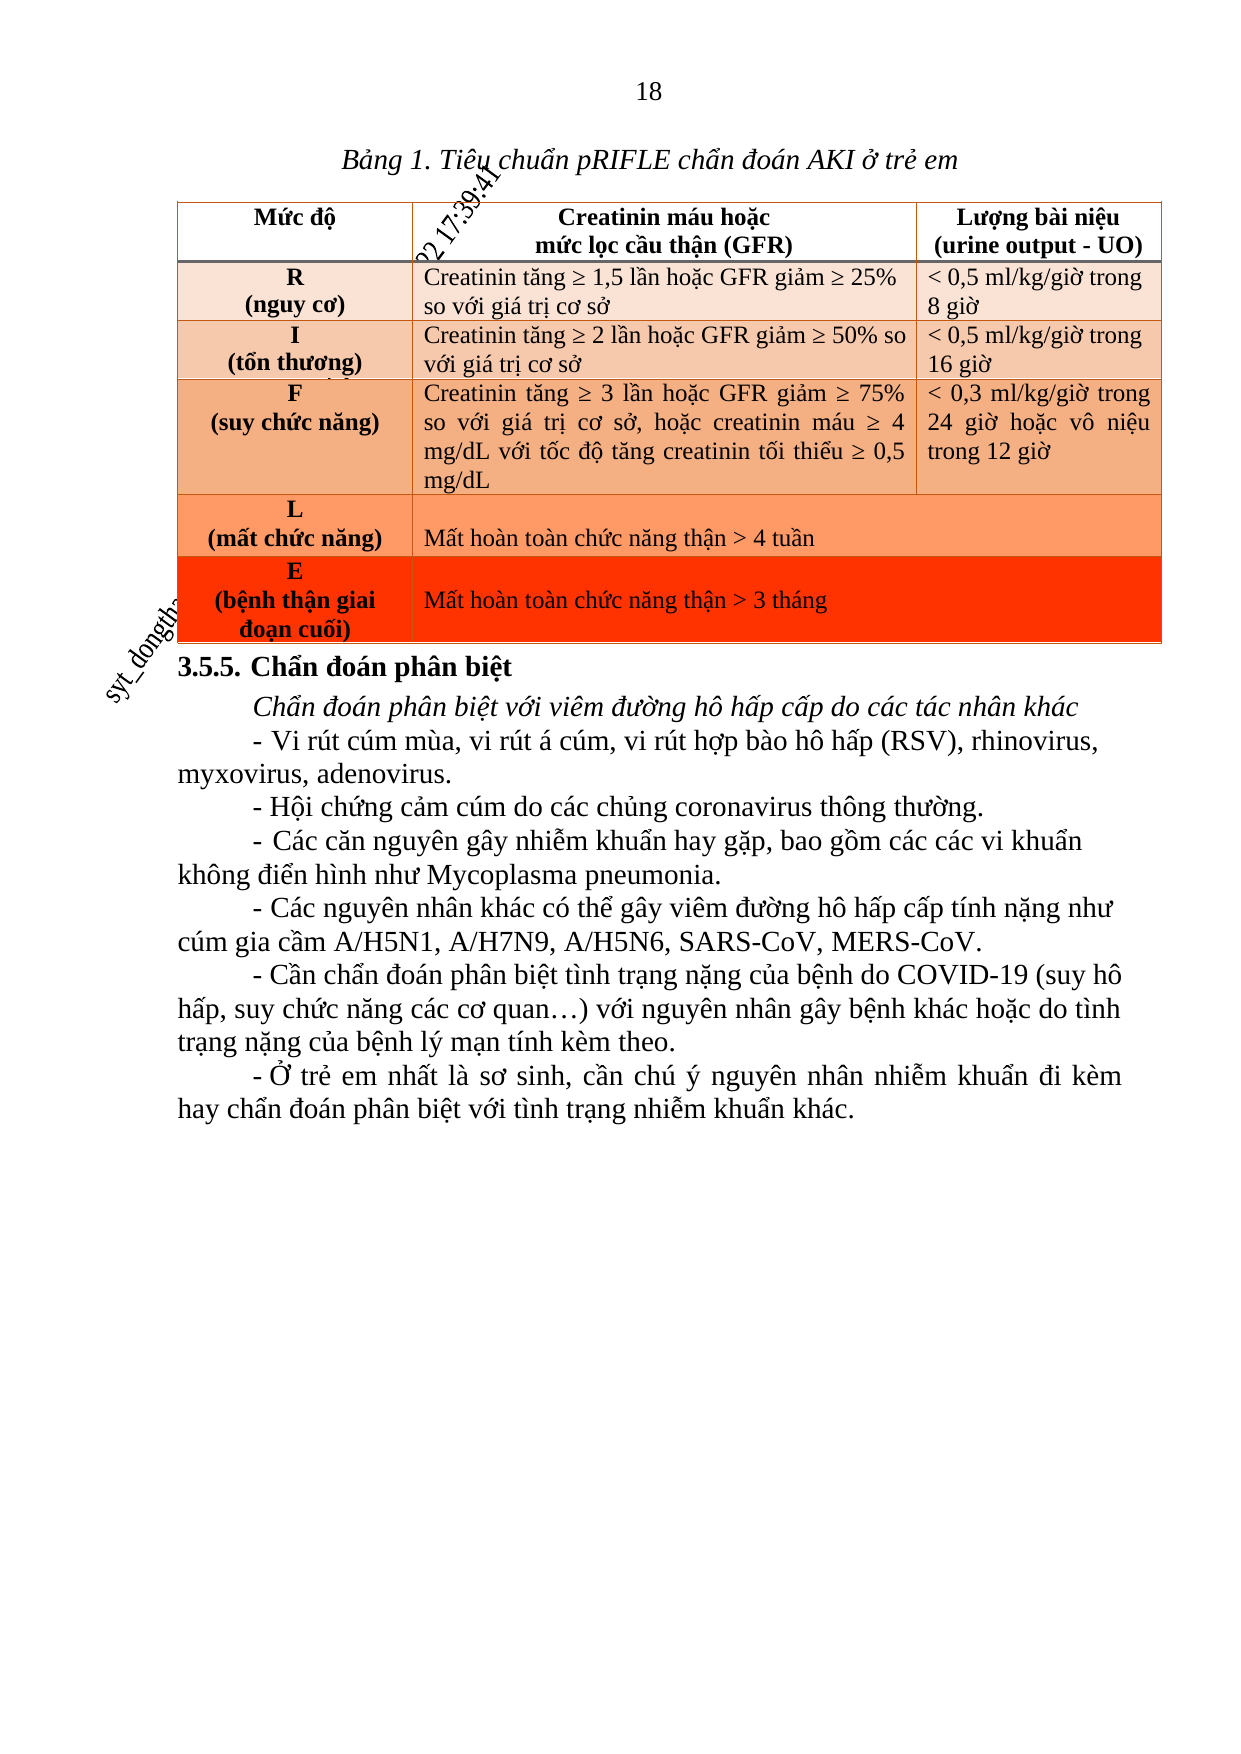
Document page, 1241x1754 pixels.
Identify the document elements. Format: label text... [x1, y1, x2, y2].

subtitle Chẩn đoán phân biệt với viêm đường hô hấp cấp do các tác nhân khác [252, 689, 1240, 723]
table_cell L (mất chức năng) [178, 495, 412, 556]
table_cell Creatinin tăng ≥ 3 lần hoặc GFR giảm ≥ 75% so với giá trị cơ sở, hoặc creatinin máu ≥ 4 mg/dL với tốc độ tăng creatinin tối thiểu ≥ 0,5 mg/dL [413, 380, 916, 494]
list Cần chẩn đoán phân biệt tình trạng nặng của bệnh do COVID-19 (suy hô hấp, suy chức năng các cơ quan…) với nguyên nhân gây bệnh khác hoặc do tình trạng nặng của bệnh lý mạn tính kèm theo. [177, 957, 1123, 1058]
table_cell < 0,5 ml/kg/giờ trong 8 giờ [917, 263, 1161, 320]
table_cell Creatinin tăng ≥ 2 lần hoặc GFR giảm ≥ 50% so với giá trị cơ sở [413, 321, 916, 378]
table_cell < 0,3 ml/kg/giờ trong 24 giờ hoặc vô niệu trong 12 giờ [917, 380, 1161, 494]
table_cell R (nguy cơ) [178, 263, 412, 320]
list Vi rút cúm mùa, vi rút á cúm, vi rút hợp bào hô hấp (RSV), rhinovirus, myxovirus, adenovirus. [177, 723, 1123, 790]
table_cell Mất hoàn toàn chức năng thận > 3 tháng [413, 557, 1161, 642]
list Các nguyên nhân khác có thể gây viêm đường hô hấp cấp tính nặng như cúm gia cầm A/H5N1, A/H7N9, A/H5N6, SARS-CoV, MERS-CoV. [177, 890, 1122, 957]
table_cell Creatinin tăng ≥ 1,5 lần hoặc GFR giảm ≥ 25% so với giá trị cơ sở [413, 263, 916, 320]
table_cell I (tổn thương) [178, 321, 412, 378]
table_header Mức độ [178, 203, 412, 260]
list Các căn nguyên gây nhiễm khuẩn hay gặp, bao gồm các các vi khuẩn không điển hình như Mycoplasma pneumonia. [177, 823, 1122, 890]
table_cell Mất hoàn toàn chức năng thận > 4 tuần [413, 495, 1161, 556]
list Hội chứng cảm cúm do các chủng coronavirus thông thường. [252, 790, 1240, 823]
list Chẩn đoán phân biệt [177, 649, 1240, 683]
list Ở trẻ em nhất là sơ sinh, cần chú ý nguyên nhân nhiễm khuẩn đi kèm hay chẩn đoán phân biệt với tình trạng nhiễm khuẩn khác. [177, 1058, 1122, 1125]
table_cell < 0,5 ml/kg/giờ trong 16 giờ [917, 321, 1161, 378]
table_cell F (suy chức năng) [178, 380, 412, 494]
text Bảng 1. Tiêu chuẩn pRIFLE chẩn đoán AKI ở trẻ em [182, 142, 1117, 175]
table_cell E (bệnh thận giai đoạn cuối) [178, 557, 412, 642]
table_header Creatinin máu hoặc mức lọc cầu thận (GFR) [413, 203, 916, 260]
table_header Lượng bài niệu (urine output - UO) [917, 203, 1161, 260]
